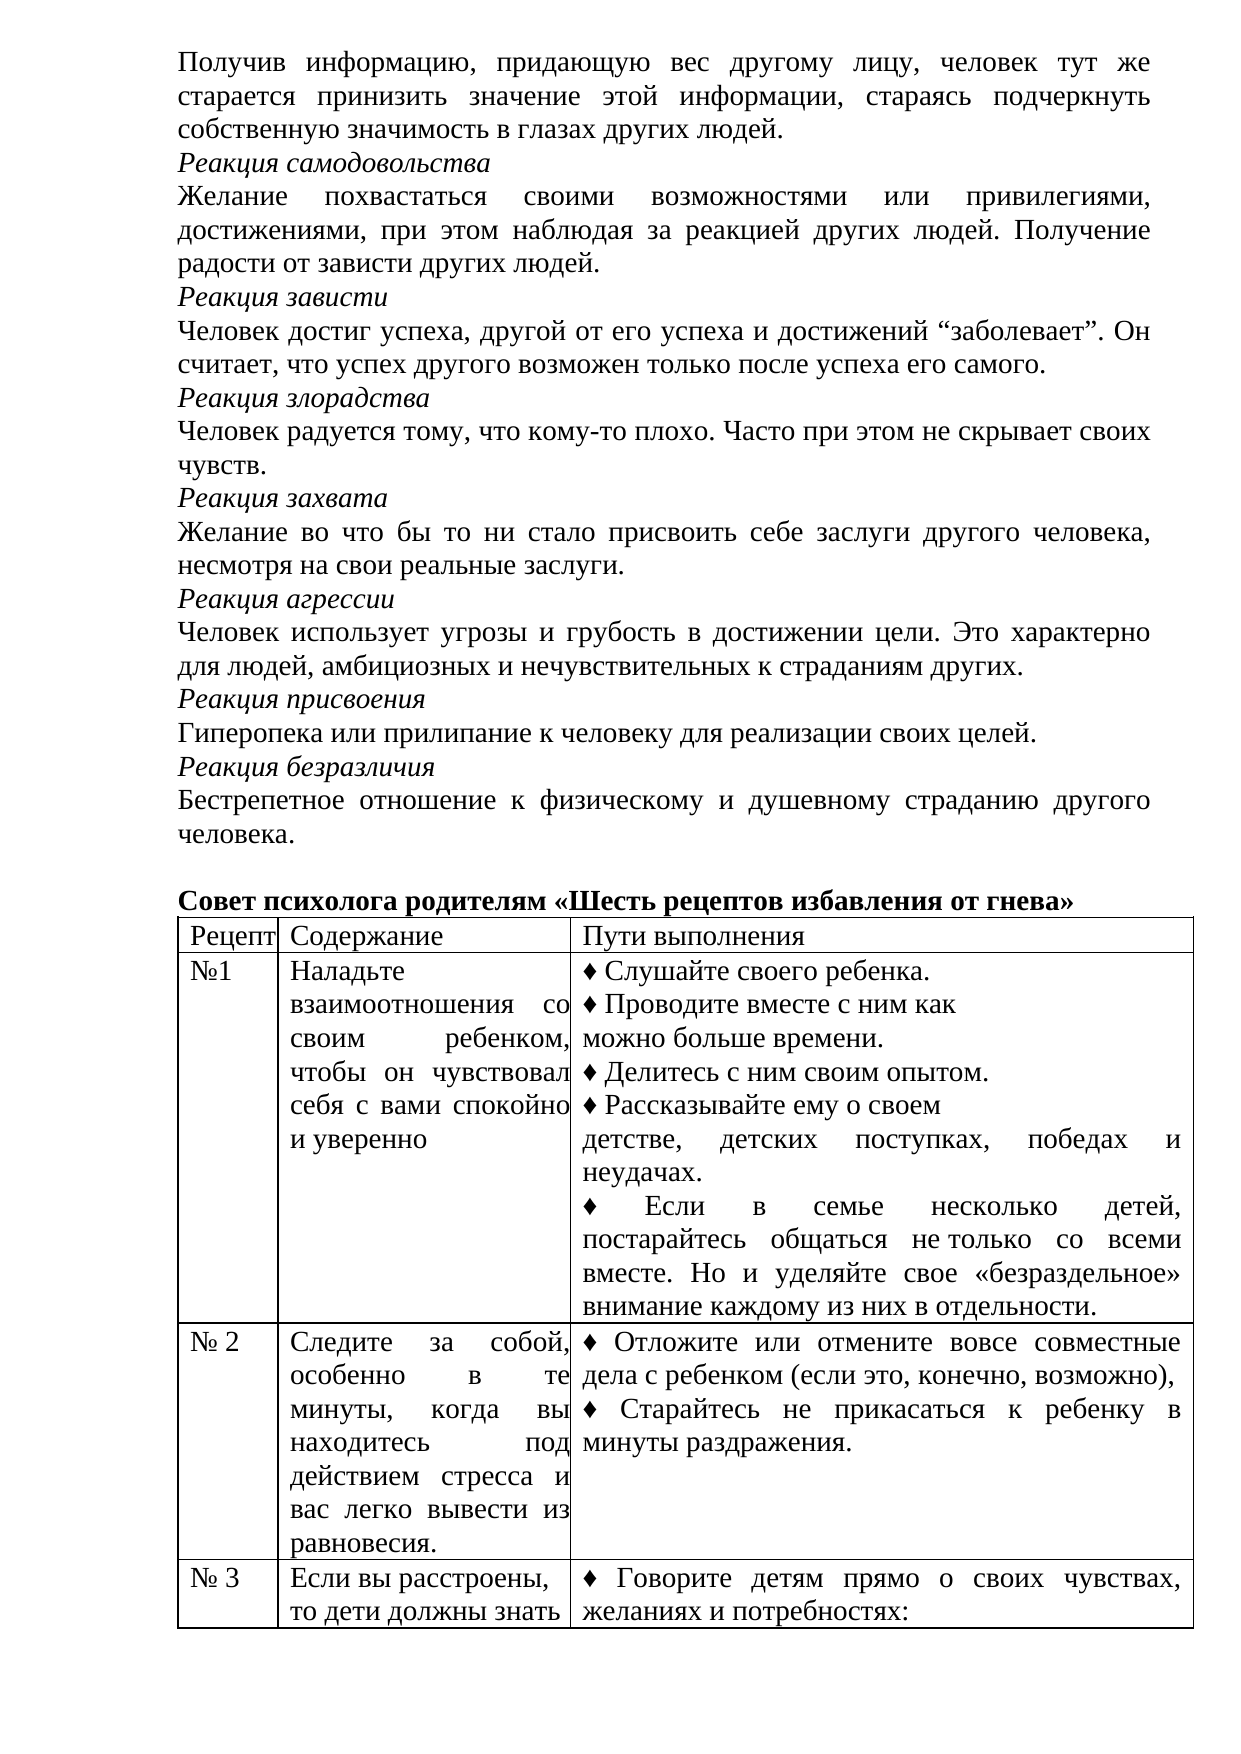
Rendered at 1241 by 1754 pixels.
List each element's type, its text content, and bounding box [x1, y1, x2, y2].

text Реакция захвата [177, 480, 1152, 514]
text Совет психолога родителям «Шесть рецептов избавления от гнева» [177, 883, 1152, 916]
text Человек достиг успеха, другой от его успеха и достижений “заболевает”. Он считает, что успех другого возможен только после успеха его самого. [177, 313, 1152, 380]
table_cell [279, 1560, 570, 1627]
table_cell ♦ Слушайте своего ребенка. ♦ Проводите вместе с ним как можно больше времени. ♦ Делитесь с ним своим опытом. ♦ Рассказывайте ему о своем детстве, детских поступках, победах и неудачах. ♦ Если в семье несколько детей, постарайтесь общаться не только со всеми вместе. Но и уделяйте свое «безраздельное» внимание каждому из них в отдельности. [571, 953, 1193, 1322]
table_cell № 2 [179, 1324, 277, 1558]
table_cell Следите за собой, особенно в те минуты, когда вы находитесь под действием стресса и вас легко вывести из равновесия. [279, 1324, 570, 1558]
text Реакция присвоения [177, 682, 1152, 715]
text Желание похвастаться своими возможностями или привилегиями, достижениями, при этом наблюдая за реакцией других людей. Получение радости от зависти других людей. [177, 178, 1152, 279]
text Человек радуется тому, что кому-то плохо. Часто при этом не скрывает своих чувств. [177, 413, 1152, 480]
text Желание во что бы то ни стало присвоить себе заслуги другого человека, несмотря на свои реальные заслуги. [177, 514, 1152, 581]
text Реакция самодовольства [177, 145, 1152, 178]
text Реакция безразличия [177, 749, 1152, 782]
text Человек использует угрозы и грубость в достижении цели. Это характерно для людей, амбициозных и нечувствительных к страданиям других. [177, 614, 1152, 682]
text Бестрепетное отношение к физическому и душевному страданию другого человека. [177, 782, 1152, 849]
text Гиперопека или прилипание к человеку для реализации своих целей. [177, 715, 1152, 749]
text Получив информацию, придающую вес другому лицу, человек тут же старается принизить значение этой информации, стараясь подчеркнуть собственную значимость в глазах других людей. [177, 44, 1152, 145]
text Реакция злорадства [177, 380, 1152, 413]
table_cell Наладьте взаимоотношения со своим ребенком, чтобы он чувствовал себя с вами спокойно и уверенно [279, 953, 570, 1322]
text Реакция зависти [177, 279, 1152, 313]
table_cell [571, 1560, 1193, 1627]
table_cell № 3 [179, 1560, 277, 1627]
table_header Содержание [279, 918, 570, 952]
text Реакция агрессии [177, 581, 1152, 614]
table_cell №1 [179, 953, 277, 1322]
table_cell ♦ Отложите или отмените вовсе совместные дела с ребенком (если это, конечно, возможно), ♦ Старайтесь не прикасаться к ребенку в минуты раздражения. [571, 1324, 1193, 1558]
table_header Пути выполнения [571, 918, 1193, 952]
table_header Рецепт [179, 918, 277, 952]
